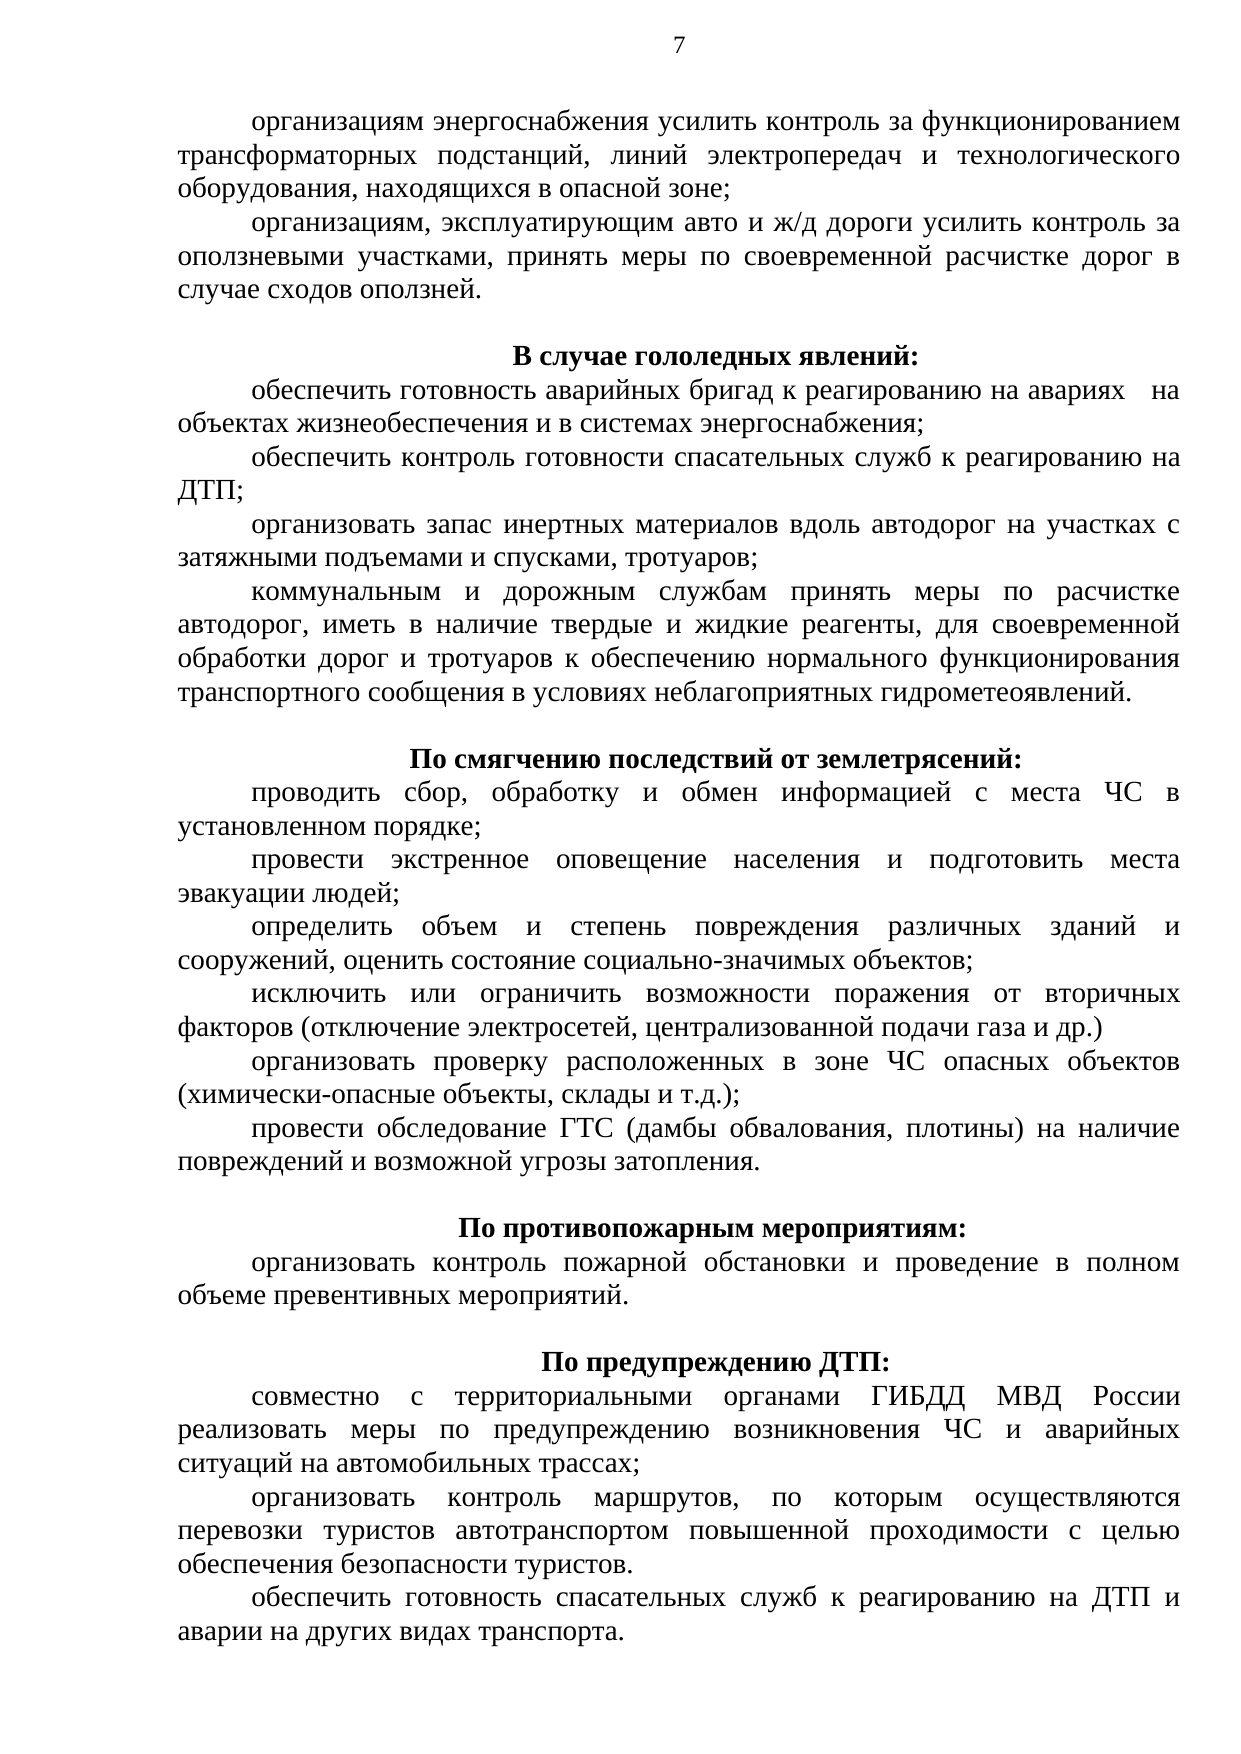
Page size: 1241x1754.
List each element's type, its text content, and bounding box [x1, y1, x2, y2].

text определить объем и степень повреждения различных зданий и сооружений, оценить состояние социально-значимых объектов; [177, 908, 1181, 976]
text По предупреждению ДТП: [177, 1344, 1181, 1378]
text организациям энергоснабжения усилить контроль за функционированием трансформаторных подстанций, линий электропередач и технологического оборудования, находящихся в опасной зоне; [177, 103, 1181, 204]
text исключить или ограничить возможности поражения от вторичных факторов (отключение электросетей, централизованной подачи газа и др.) [177, 976, 1181, 1043]
text По смягчению последствий от землетрясений: [177, 741, 1181, 774]
text организовать контроль пожарной обстановки и проведение в полном объеме превентивных мероприятий. [177, 1244, 1181, 1311]
text провести экстренное оповещение населения и подготовить места эвакуации людей; [177, 841, 1181, 908]
text организациям, эксплуатирующим авто и ж/д дороги усилить контроль за оползневыми участками, принять меры по своевременной расчистке дорог в случае сходов оползней. [177, 204, 1181, 305]
text обеспечить готовность спасательных служб к реагированию на ДТП и аварии на других видах транспорта. [177, 1579, 1181, 1646]
text проводить сбор, обработку и обмен информацией с места ЧС в установленном порядке; [177, 774, 1181, 841]
text В случае гололедных явлений: [177, 338, 1181, 372]
list По противопожарным мероприятиям: [244, 1210, 1181, 1244]
text организовать контроль маршрутов, по которым осуществляются перевозки туристов автотранспортом повышенной проходимости с целью обеспечения безопасности туристов. [177, 1479, 1181, 1579]
text обеспечить контроль готовности спасательных служб к реагированию на ДТП; [177, 439, 1181, 506]
text совместно с территориальными органами ГИБДД МВД России реализовать меры по предупреждению возникновения ЧС и аварийных ситуаций на автомобильных трассах; [177, 1378, 1181, 1479]
text организовать проверку расположенных в зоне ЧС опасных объектов (химически-опасные объекты, склады и т.д.); [177, 1043, 1181, 1110]
text коммунальным и дорожным службам принять меры по расчистке автодорог, иметь в наличие твердые и жидкие реагенты, для своевременной обработки дорог и тротуаров к обеспечению нормального функционирования транспортного сообщения в условиях неблагоприятных гидрометеоявлений. [177, 573, 1181, 707]
text организовать запас инертных материалов вдоль автодорог на участках с затяжными подъемами и спусками, тротуаров; [177, 506, 1181, 573]
text обеспечить готовность аварийных бригад к реагированию на авариях на объектах жизнеобеспечения и в системах энергоснабжения; [177, 372, 1181, 439]
text провести обследование ГТС (дамбы обвалования, плотины) на наличие повреждений и возможной угрозы затопления. [177, 1110, 1181, 1177]
